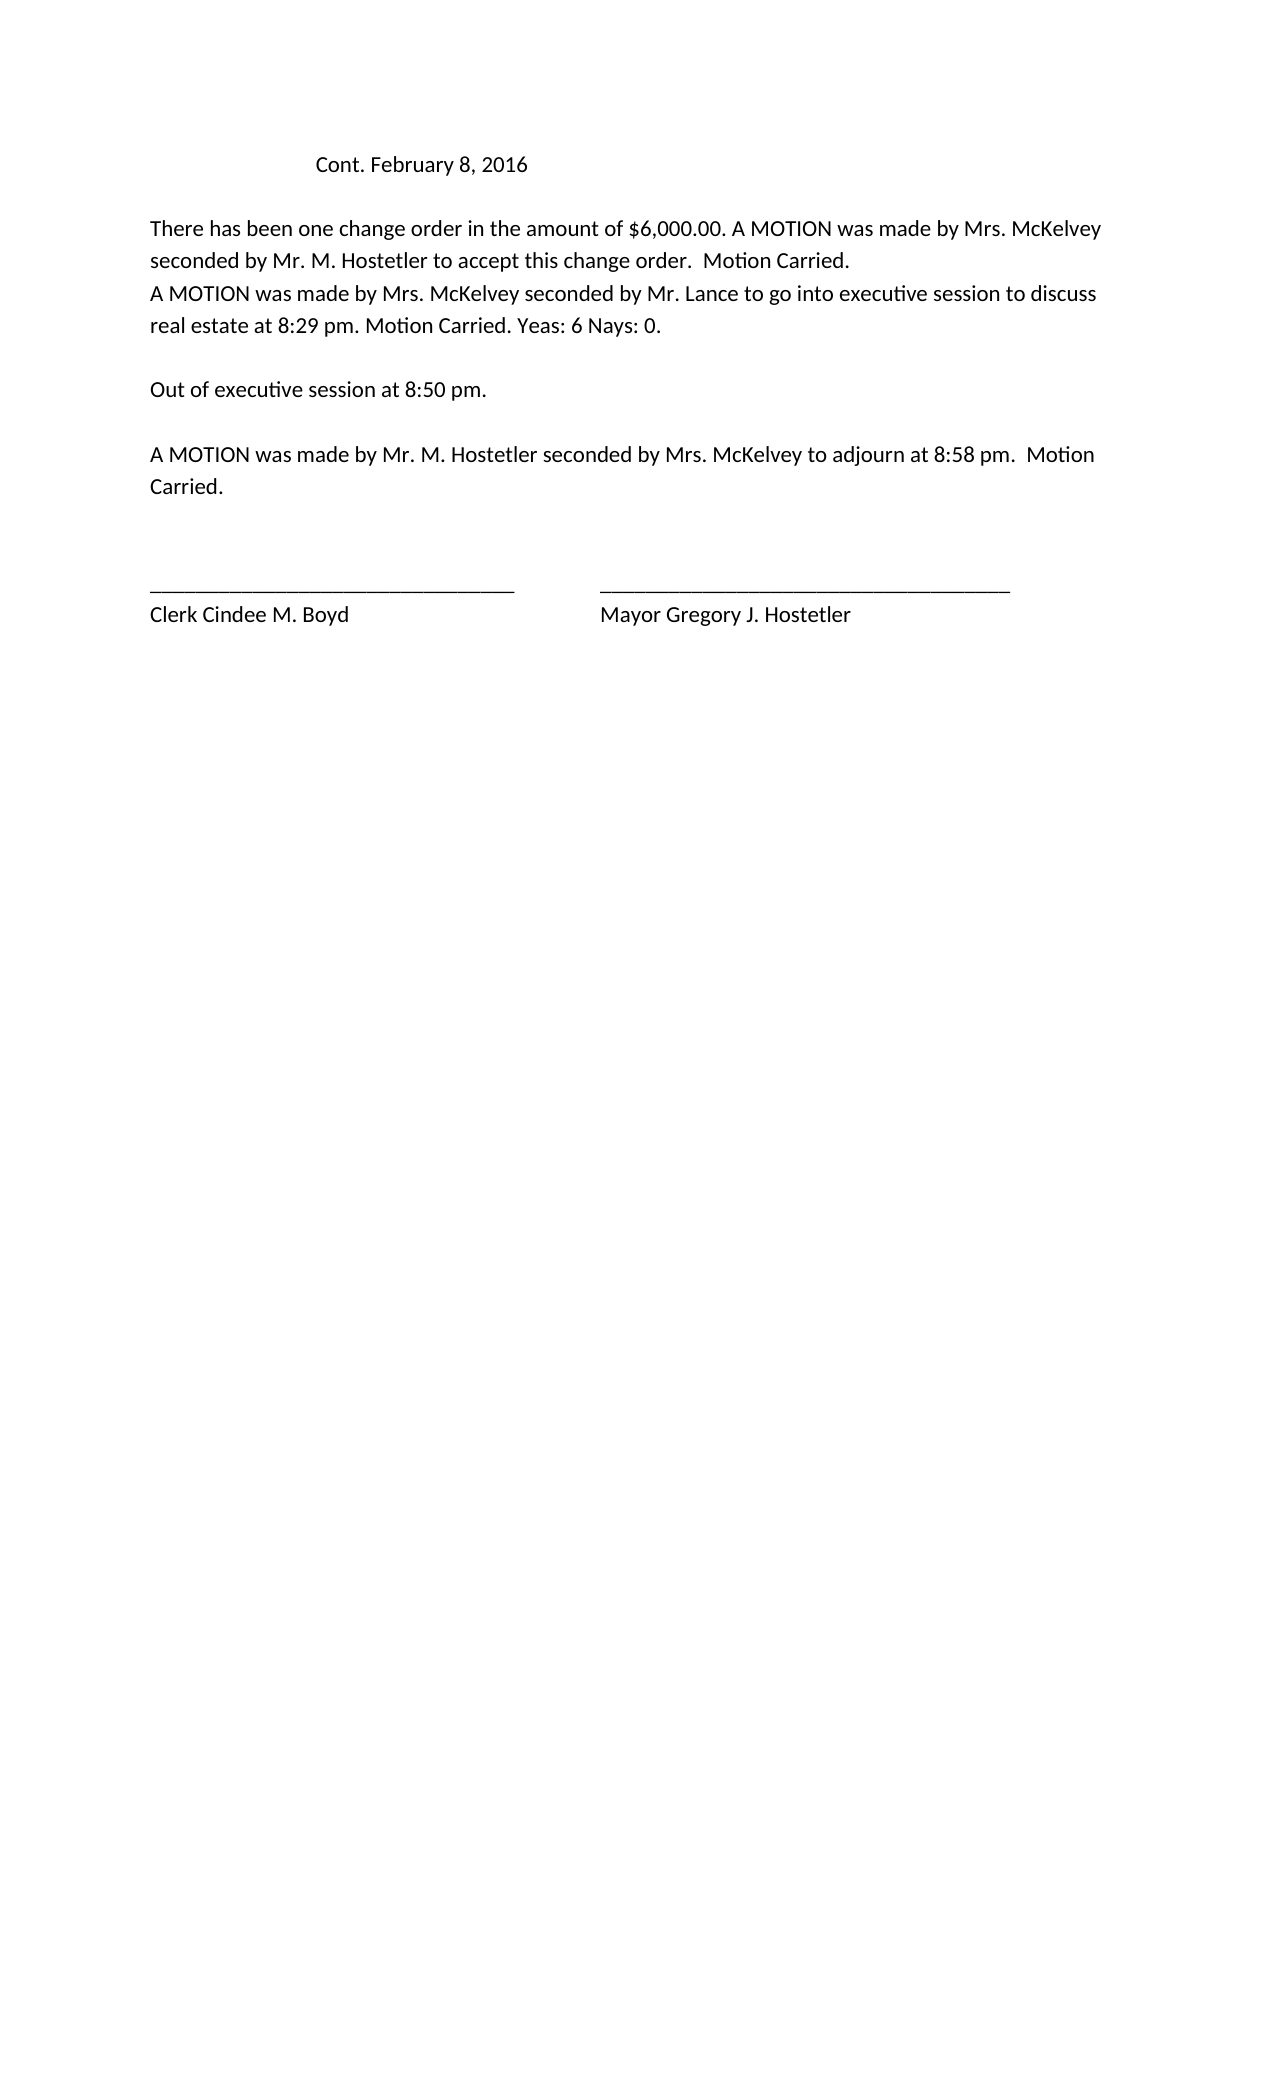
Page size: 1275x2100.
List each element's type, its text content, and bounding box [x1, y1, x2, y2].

text There has been one change order in the amount of $6,000.00. A MOTION was made by Mrs. McKelvey seconded by Mr. M. Hostetler to accept this change order. Motion Carried. [150, 214, 1125, 274]
text Out of executive session at 8:50 pm. [150, 375, 1125, 403]
text ________________________________ ____________________________________ [150, 568, 1125, 596]
text Clerk Cindee M. Boyd Mayor Gregory J. Hostetler [150, 601, 1125, 629]
text Cont. February 8, 2016 [150, 150, 1125, 178]
text A MOTION was made by Mr. M. Hostetler seconded by Mrs. McKelvey to adjourn at 8:58 pm. Motion Carried. [150, 440, 1125, 500]
text A MOTION was made by Mrs. McKelvey seconded by Mr. Lance to go into executive session to discuss real estate at 8:29 pm. Motion Carried. Yeas: 6 Nays: 0. [150, 279, 1125, 339]
